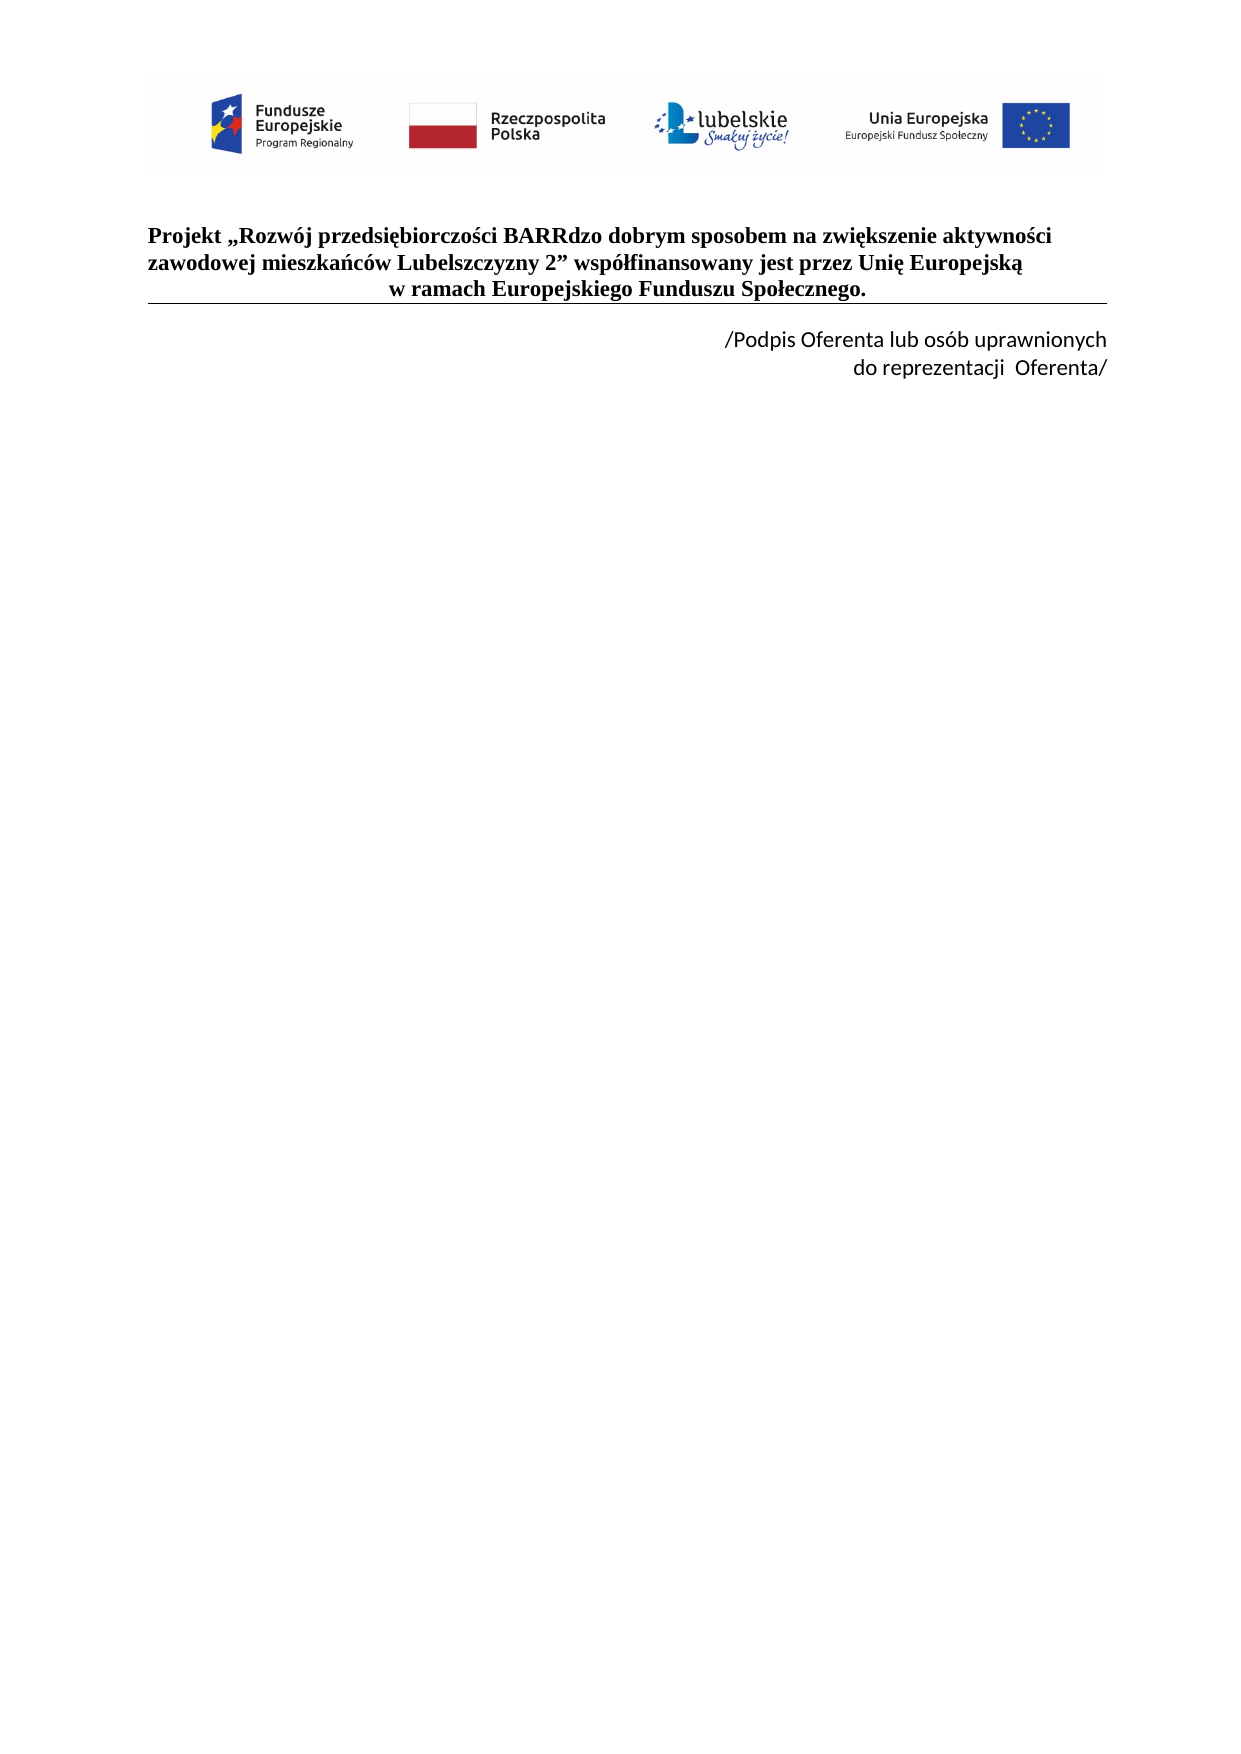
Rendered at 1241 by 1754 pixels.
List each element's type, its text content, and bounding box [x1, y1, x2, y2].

text /Podpis Oferenta lub osób uprawnionych [148, 325, 1107, 353]
text do reprezentacji Oferenta/ [148, 353, 1107, 381]
picture [144, 73, 1104, 173]
